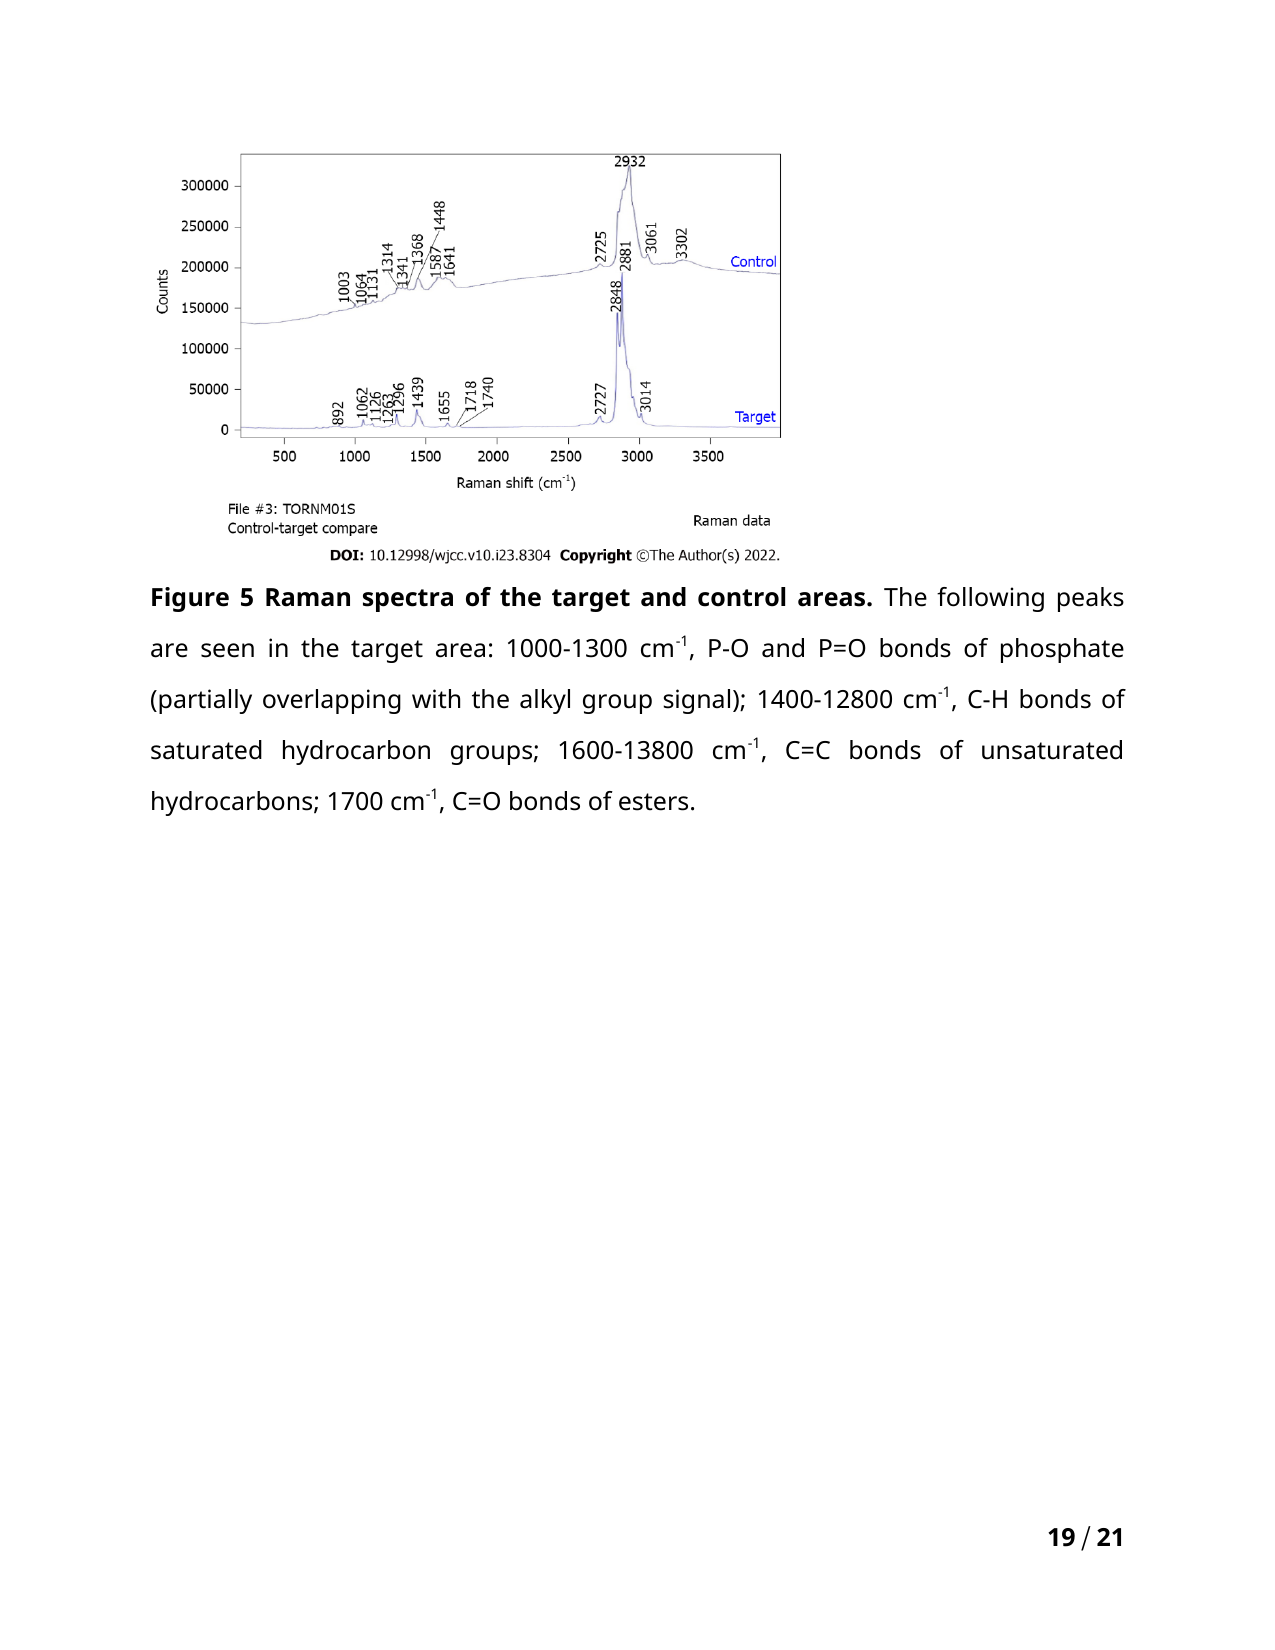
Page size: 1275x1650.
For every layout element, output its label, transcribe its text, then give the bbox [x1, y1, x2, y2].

text Figure 5 Raman spectra of the target and control areas. The following peaks are seen in the target area: 1000-1300 cm-1, P-O and P=O bonds of phosphate (partially overlapping with the alkyl group signal); 1400-12800 cm-1, C-H bonds of saturated hydrocarbon groups; 1600-13800 cm-1, C=C bonds of unsaturated hydrocarbons; 1700 cm-1, C=O bonds of esters. [150, 579, 1125, 818]
picture [150, 150, 782, 566]
